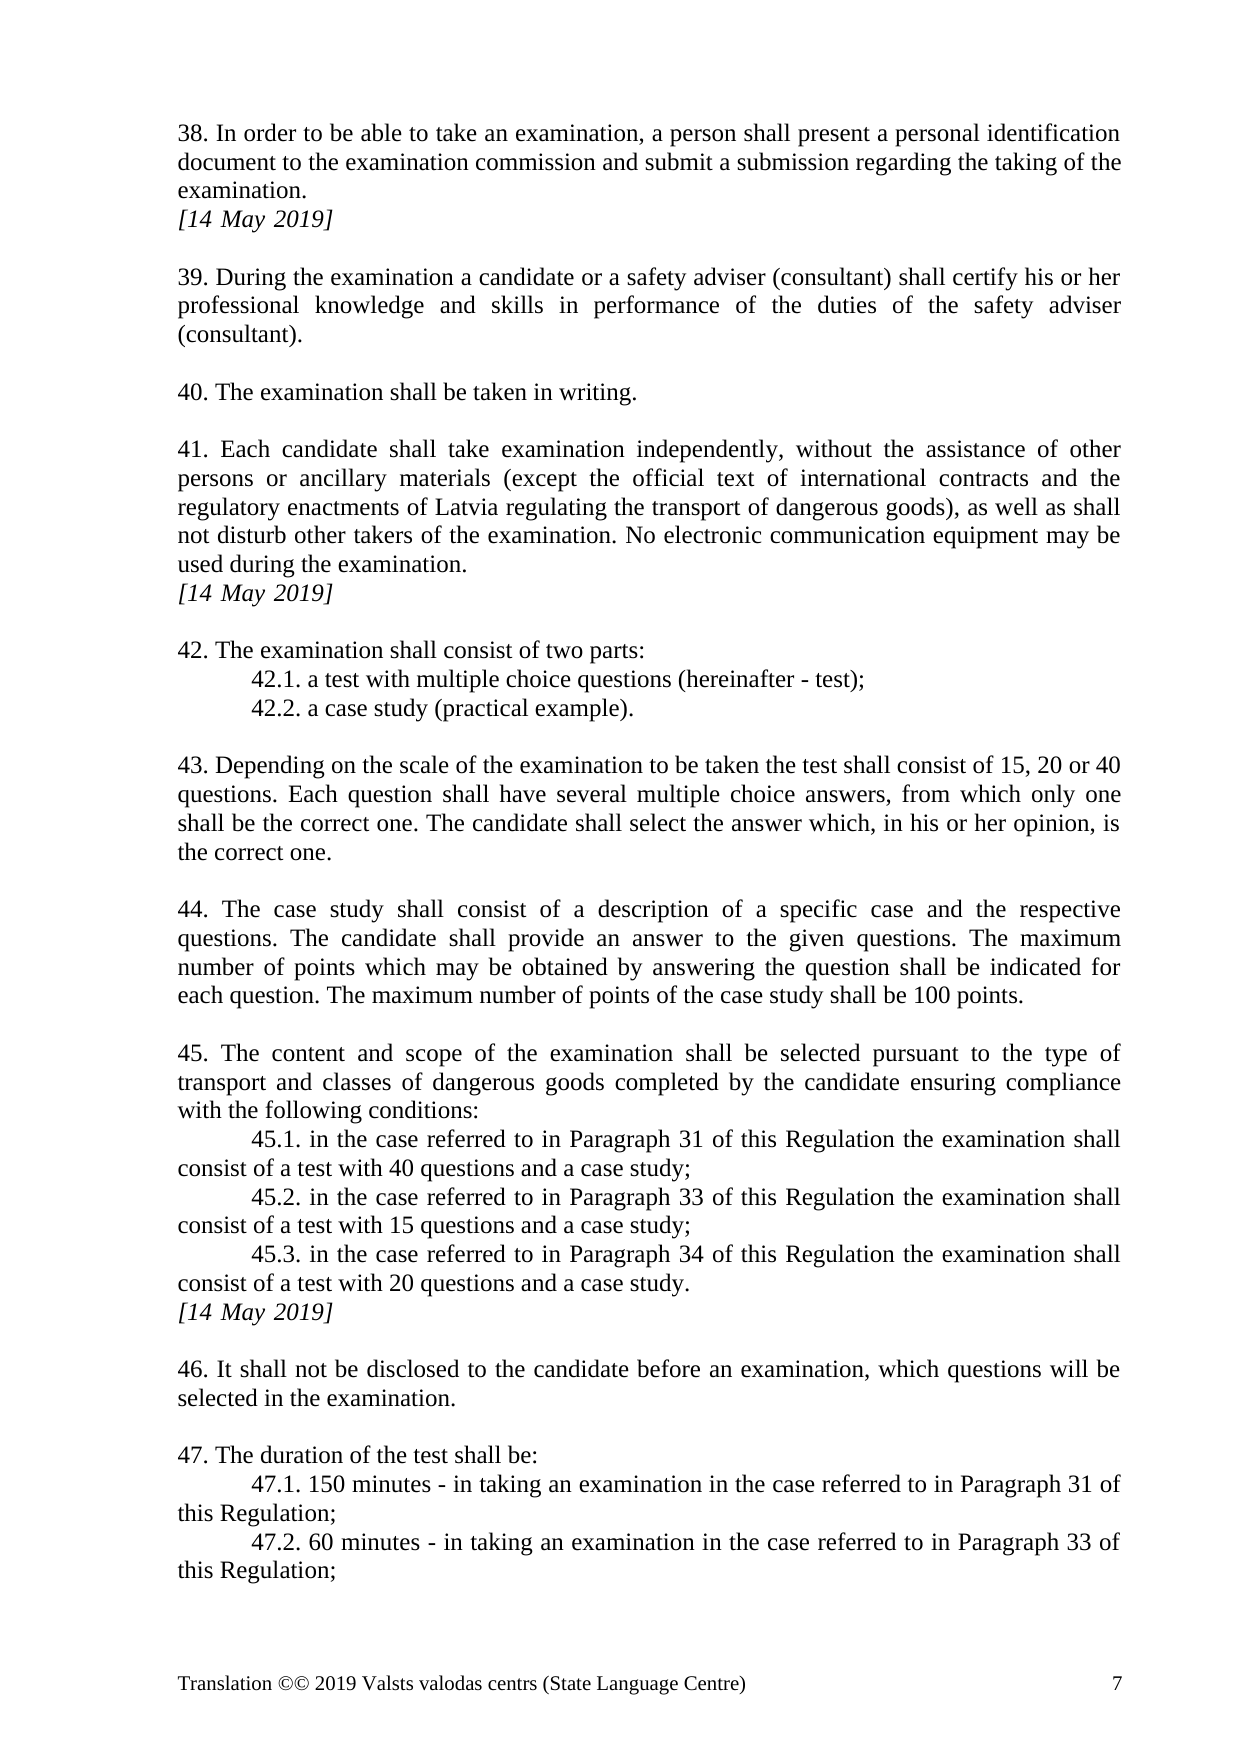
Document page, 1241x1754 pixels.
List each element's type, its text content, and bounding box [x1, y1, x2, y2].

text 38. In order to be able to take an examination, a person shall present a personal identification document to the examination commission and submit a submission regarding the taking of the examination. [177, 118, 1122, 204]
text 46. It shall not be disclosed to the candidate before an examination, which questions will be selected in the examination. [177, 1354, 1122, 1412]
text 47.1. 150 minutes - in taking an examination in the case referred to in Paragraph 31 of this Regulation; [177, 1469, 1122, 1527]
text 41. Each candidate shall take examination independently, without the assistance of other persons or ancillary materials (except the official text of international contracts and the regulatory enactments of Latvia regulating the transport of dangerous goods), as well as shall not disturb other takers of the examination. No electronic communication equipment may be used during the examination. [177, 434, 1122, 578]
text 40. The examination shall be taken in writing. [177, 377, 1122, 406]
text [14 May 2019] [177, 1297, 1122, 1326]
text 45. The content and scope of the examination shall be selected pursuant to the type of transport and classes of dangerous goods completed by the candidate ensuring compliance with the following conditions: [177, 1038, 1122, 1124]
text 47. The duration of the test shall be: [177, 1441, 1122, 1469]
text 45.3. in the case referred to in Paragraph 34 of this Regulation the examination shall consist of a test with 20 questions and a case study. [177, 1239, 1122, 1297]
text 42.2. a case study (practical example). [177, 693, 1122, 722]
text 39. During the examination a candidate or a safety adviser (consultant) shall certify his or her professional knowledge and skills in performance of the duties of the safety adviser (consultant). [177, 262, 1122, 348]
text 47.2. 60 minutes - in taking an examination in the case referred to in Paragraph 33 of this Regulation; [177, 1527, 1122, 1584]
text 45.1. in the case referred to in Paragraph 31 of this Regulation the examination shall consist of a test with 40 questions and a case study; [177, 1124, 1122, 1182]
text 44. The case study shall consist of a description of a specific case and the respective questions. The candidate shall provide an answer to the given questions. The maximum number of points which may be obtained by answering the question shall be indicated for each question. The maximum number of points of the case study shall be 100 points. [177, 894, 1122, 1009]
text 43. Depending on the scale of the examination to be taken the test shall consist of 15, 20 or 40 questions. Each question shall have several multiple choice answers, from which only one shall be the correct one. The candidate shall select the answer which, in his or her opinion, is the correct one. [177, 751, 1122, 866]
text 42.1. a test with multiple choice questions (hereinafter - test); [177, 664, 1122, 693]
text 45.2. in the case referred to in Paragraph 33 of this Regulation the examination shall consist of a test with 15 questions and a case study; [177, 1182, 1122, 1239]
text 42. The examination shall consist of two parts: [177, 636, 1122, 664]
text [14 May 2019] [177, 578, 1122, 607]
text [14 May 2019] [177, 204, 1122, 233]
